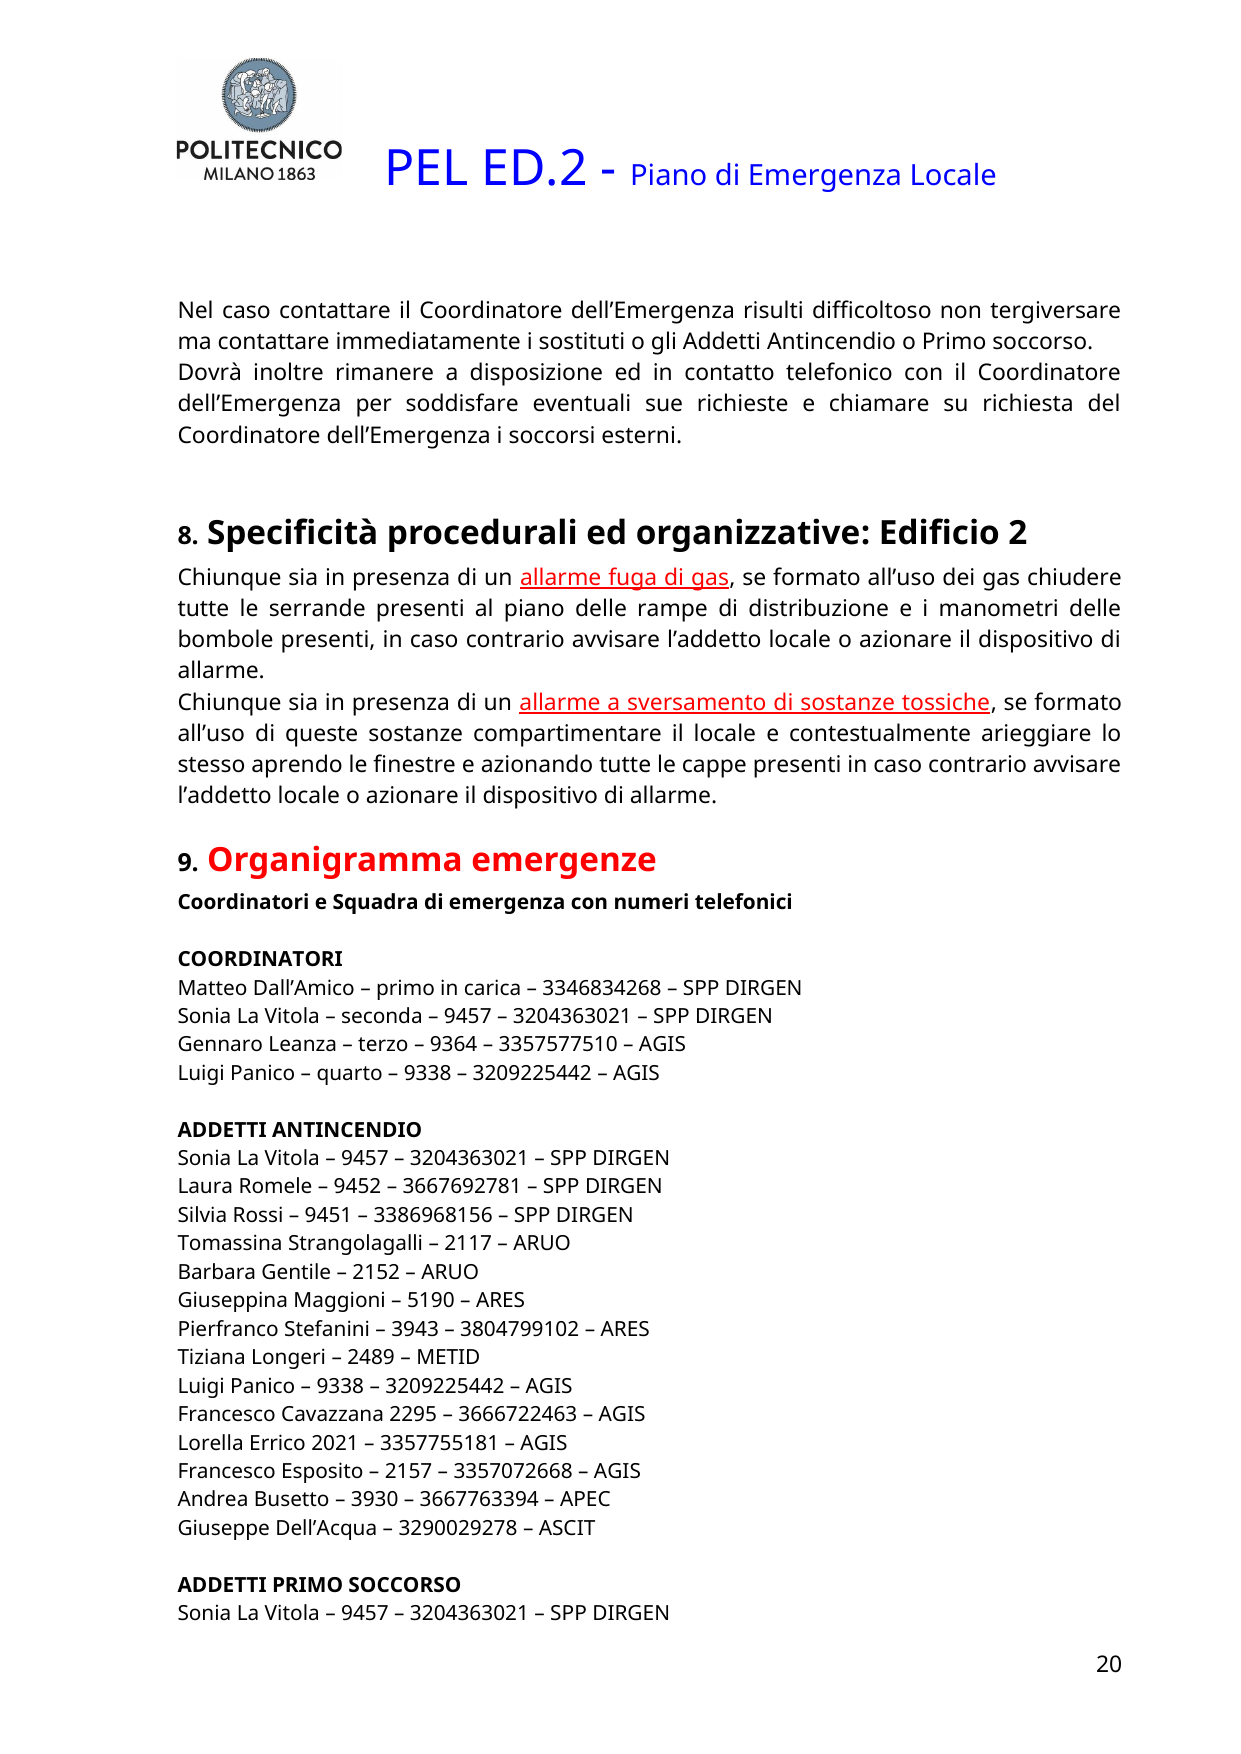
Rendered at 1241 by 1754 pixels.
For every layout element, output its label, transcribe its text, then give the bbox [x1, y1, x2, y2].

text ADDETTI PRIMO SOCCORSO [177, 1570, 1122, 1598]
text Coordinatori e Squadra di emergenza con numeri telefonici [177, 887, 1122, 916]
text Nel caso contattare il Coordinatore dell’Emergenza risulti difficoltoso non tergiversare ma contattare immediatamente i sostituti o gli Addetti Antincendio o Primo soccorso. [177, 294, 1122, 356]
title 8. Specificità procedurali ed organizzative: Edificio 2 [177, 509, 1122, 554]
text Sonia La Vitola – 9457 – 3204363021 – SPP DIRGEN [177, 1143, 1122, 1172]
text Giuseppina Maggioni – 5190 – ARES [177, 1285, 1122, 1314]
text Francesco Cavazzana 2295 – 3666722463 – AGIS [177, 1399, 1122, 1428]
text Sonia La Vitola – seconda – 9457 – 3204363021 – SPP DIRGEN [177, 1001, 1122, 1029]
text Gennaro Leanza – terzo – 9364 – 3357577510 – AGIS [177, 1029, 1122, 1058]
text Pierfranco Stefanini – 3943 – 3804799102 – ARES [177, 1314, 1122, 1342]
text Barbara Gentile – 2152 – ARUO [177, 1257, 1122, 1285]
text ADDETTI ANTINCENDIO [177, 1115, 1122, 1143]
text Tomassina Strangolagalli – 2117 – ARUO [177, 1228, 1122, 1257]
text Dovrà inoltre rimanere a disposizione ed in contatto telefonico con il Coordinatore dell’Emergenza per soddisfare eventuali sue richieste e chiamare su richiesta del Coordinatore dell’Emergenza i soccorsi esterni. [177, 356, 1122, 450]
text Tiziana Longeri – 2489 – METID [177, 1342, 1122, 1371]
text Lorella Errico 2021 – 3357755181 – AGIS [177, 1428, 1122, 1456]
text Matteo Dall’Amico – primo in carica – 3346834268 – SPP DIRGEN [177, 973, 1122, 1001]
text Silvia Rossi – 9451 – 3386968156 – SPP DIRGEN [177, 1200, 1122, 1228]
picture [176, 58, 342, 180]
text Chiunque sia in presenza di un allarme fuga di gas, se formato all’uso dei gas chiudere tutte le serrande presenti al piano delle rampe di distribuzione e i manometri delle bombole presenti, in caso contrario avvisare l’addetto locale o azionare il dispositivo di allarme. [177, 561, 1122, 686]
text COORDINATORI [177, 944, 1122, 973]
text Chiunque sia in presenza di un allarme a sversamento di sostanze tossiche, se formato all’uso di queste sostanze compartimentare il locale e contestualmente arieggiare lo stesso aprendo le finestre e azionando tutte le cappe presenti in caso contrario avvisare l’addetto locale o azionare il dispositivo di allarme. [177, 686, 1122, 811]
text Francesco Esposito – 2157 – 3357072668 – AGIS [177, 1456, 1122, 1484]
title 9. Organigramma emergenze [177, 836, 1122, 881]
text Sonia La Vitola – 9457 – 3204363021 – SPP DIRGEN [177, 1598, 1122, 1627]
text Andrea Busetto – 3930 – 3667763394 – APEC [177, 1484, 1122, 1513]
text Luigi Panico – quarto – 9338 – 3209225442 – AGIS [177, 1058, 1122, 1086]
text Luigi Panico – 9338 – 3209225442 – AGIS [177, 1371, 1122, 1399]
text Laura Romele – 9452 – 3667692781 – SPP DIRGEN [177, 1172, 1122, 1200]
text Giuseppe Dell’Acqua – 3290029278 – ASCIT [177, 1513, 1122, 1541]
